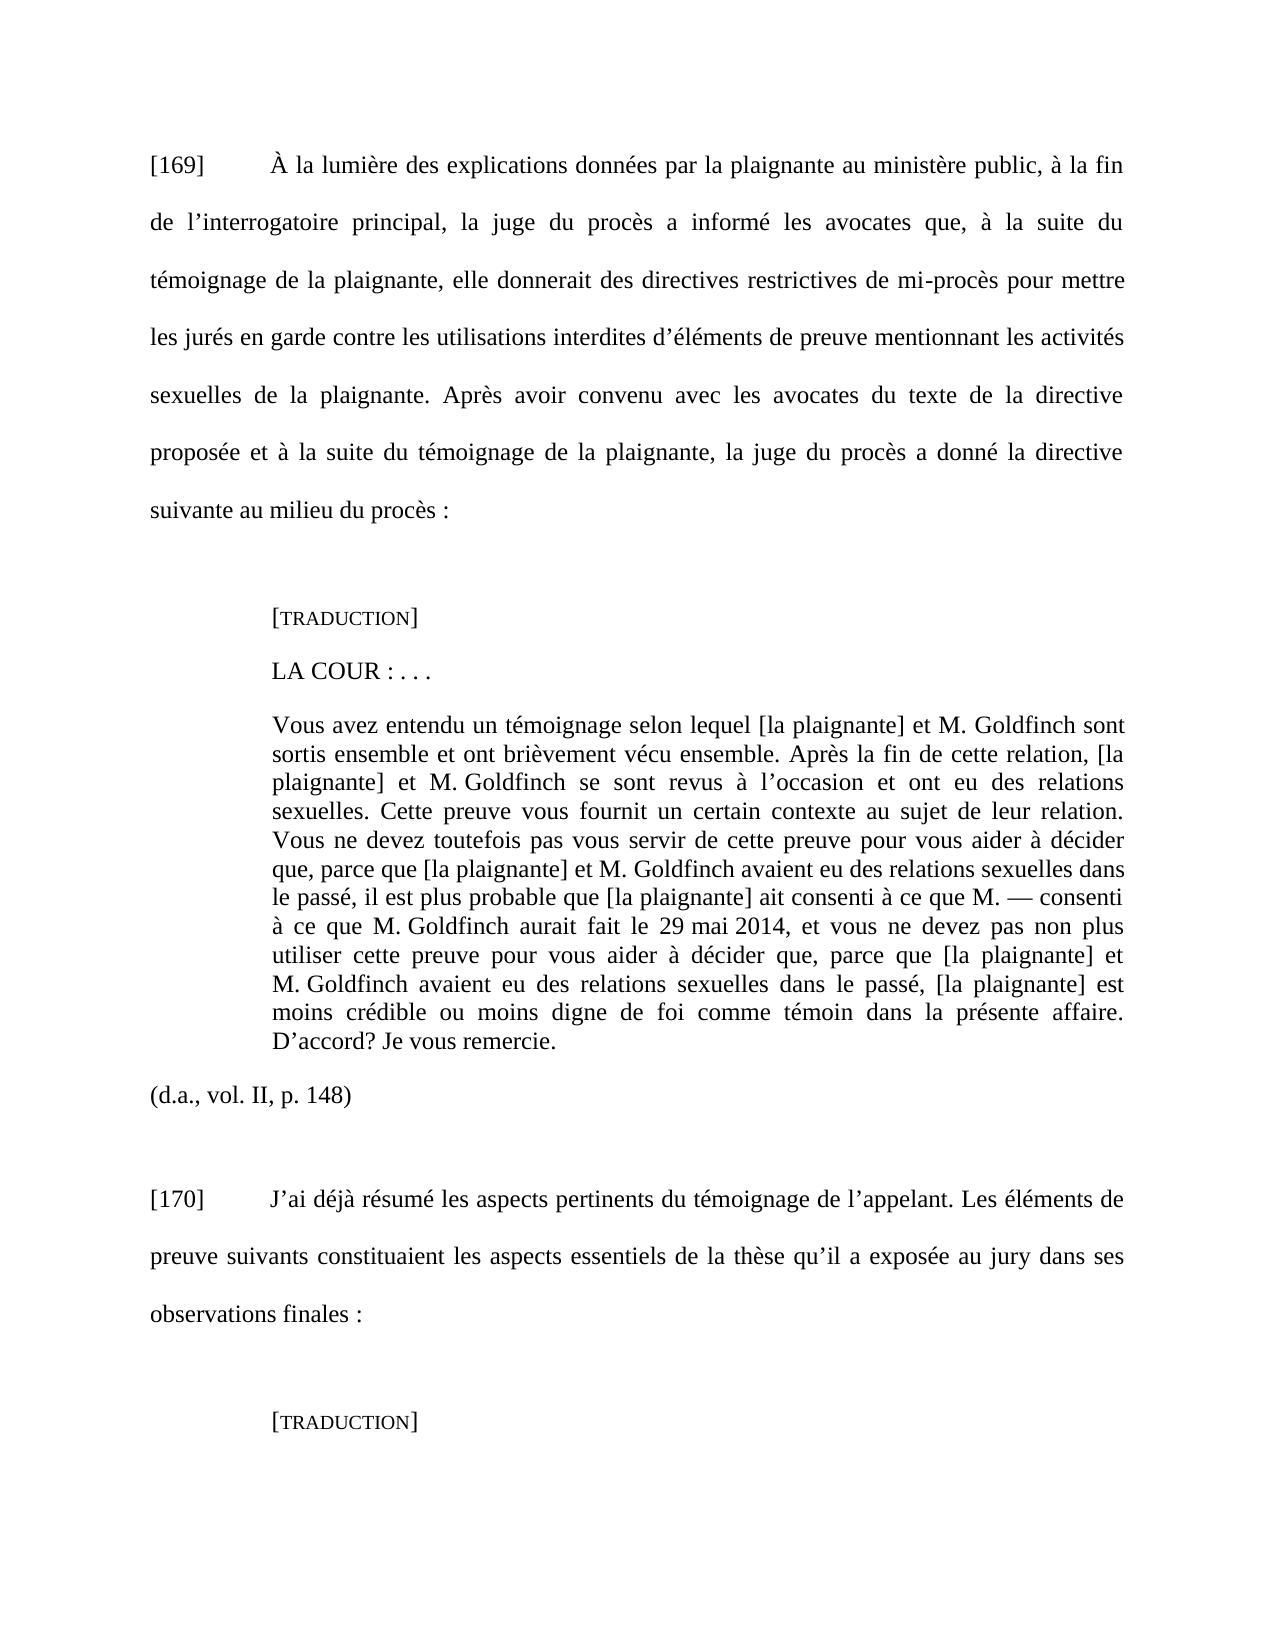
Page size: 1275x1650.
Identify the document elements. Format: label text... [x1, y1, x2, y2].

text [traduction] [225, 602, 1125, 631]
text (d.a., vol. II, p. 148) [150, 1080, 1125, 1109]
text [traduction] [225, 1406, 1125, 1435]
list À la lumière des explications données par la plaignante au ministère public, à la fin de l’interrogatoire principal, la juge du procès a informé les avocates que, à la suite du témoignage de la plaignante, elle donnerait des directives restrictives de mi-procès pour mettre les jurés en garde contre les utilisations interdites d’éléments de preuve mentionnant les activités sexuelles de la plaignante. Après avoir convenu avec les avocates du texte de la directive proposée et à la suite du témoignage de la plaignante, la juge du procès a donné la directive suivante au milieu du procès : [150, 150, 1125, 524]
text Vous avez entendu un témoignage selon lequel [la plaignante] et M. Goldfinch sont sortis ensemble et ont brièvement vécu ensemble. Après la fin de cette relation, [la plaignante] et M. Goldfinch se sont revus à l’occasion et ont eu des relations sexuelles. Cette preuve vous fournit un certain contexte au sujet de leur relation. Vous ne devez toutefois pas vous servir de cette preuve pour vous aider à décider que, parce que [la plaignante] et M. Goldfinch avaient eu des relations sexuelles dans le passé, il est plus probable que [la plaignante] ait consenti à ce que M. — consenti à ce que M. Goldfinch aurait fait le 29 mai 2014, et vous ne devez pas non plus utiliser cette preuve pour vous aider à décider que, parce que [la plaignante] et M. Goldfinch avaient eu des relations sexuelles dans le passé, [la plaignante] est moins crédible ou moins digne de foi comme témoin dans la présente affaire. D’accord? Je vous remercie. [225, 710, 1125, 1055]
text LA COUR : . . . [225, 656, 1125, 685]
list J’ai déjà résumé les aspects pertinents du témoignage de l’appelant. Les éléments de preuve suivants constituaient les aspects essentiels de la thèse qu’il a exposée au jury dans ses observations finales : [150, 1184, 1125, 1327]
